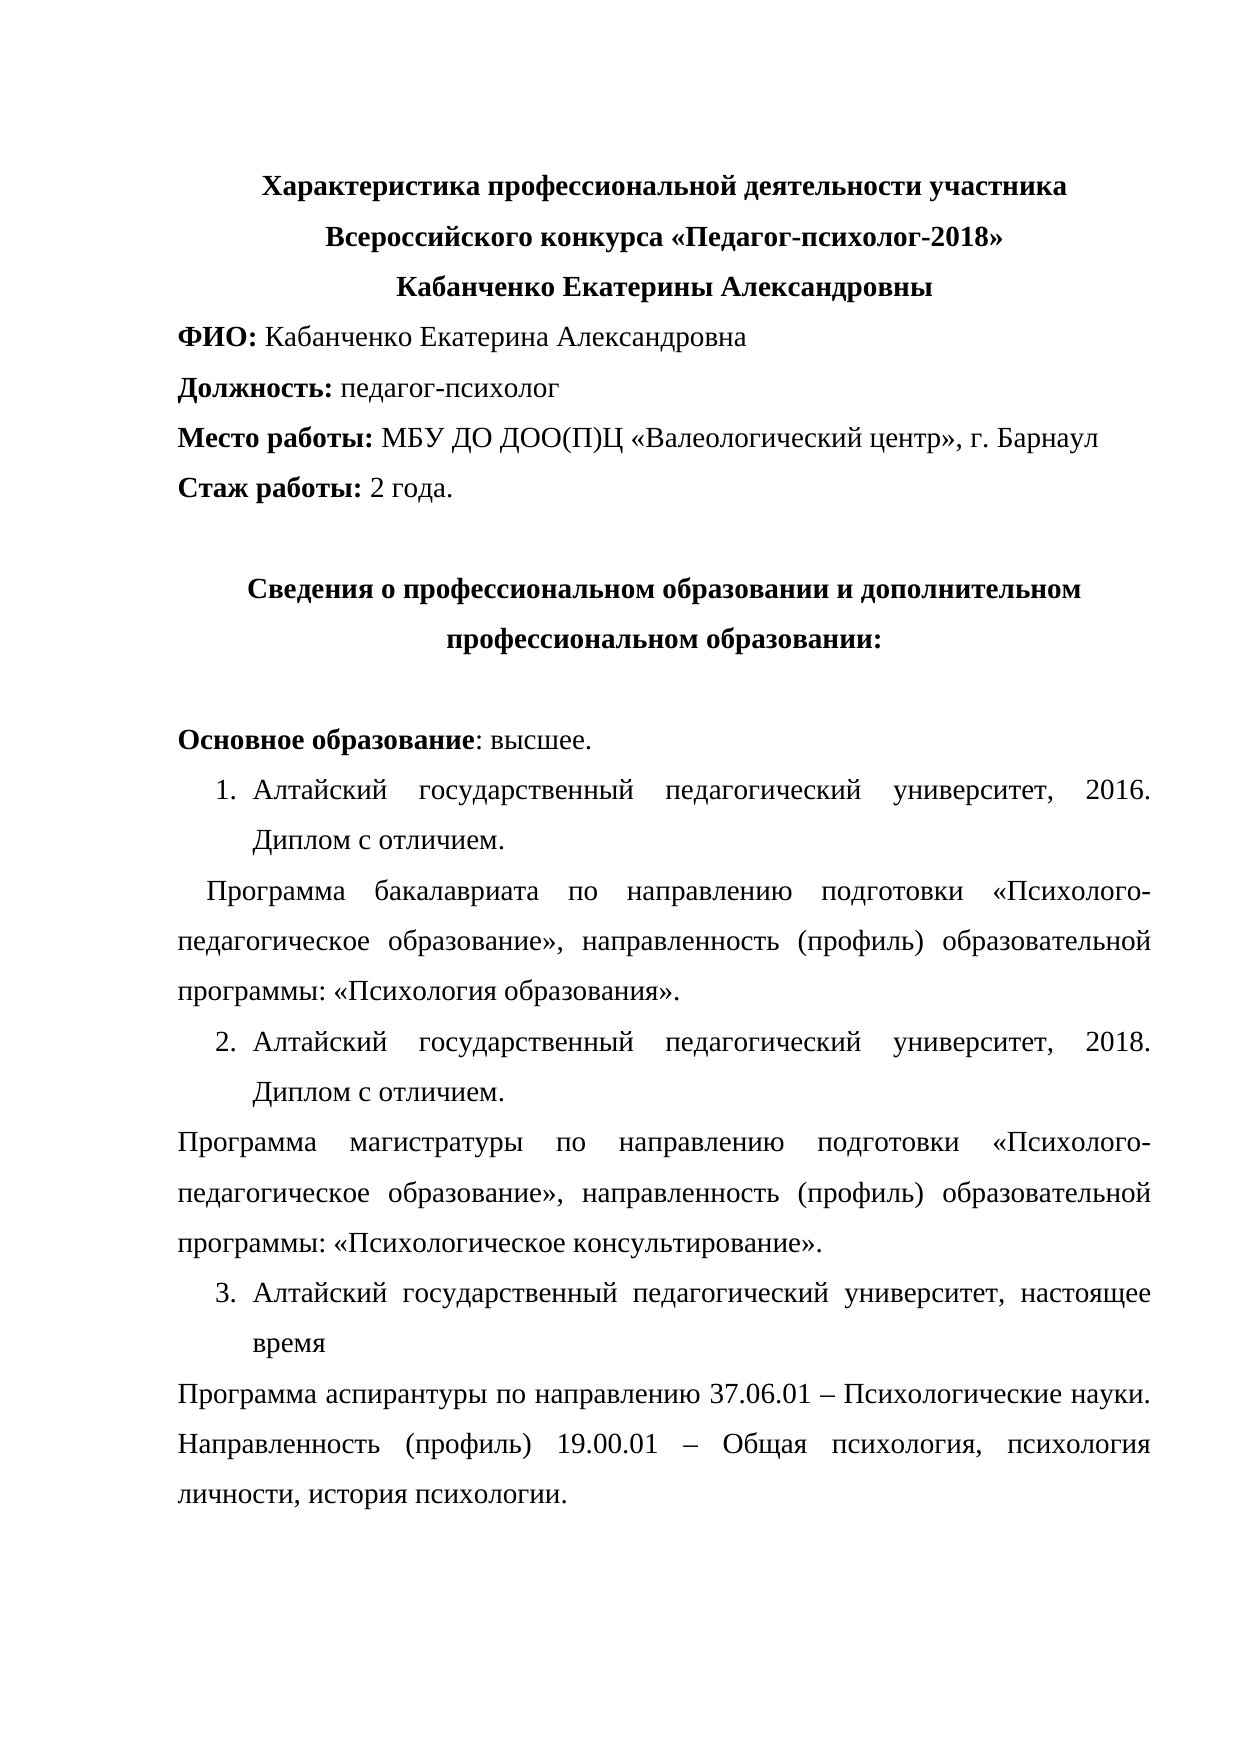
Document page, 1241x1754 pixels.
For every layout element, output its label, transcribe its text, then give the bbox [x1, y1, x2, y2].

text Кабанченко Екатерины Александровны [177, 269, 1152, 303]
text Сведения о профессиональном образовании и дополнительном профессиональном образовании: [177, 571, 1152, 655]
list Алтайский государственный педагогический университет, 2016. Диплом с отличием. [215, 772, 1152, 856]
text Место работы: МБУ ДО ДОО(П)Ц «Валеологический центр», г. Барнаул [177, 420, 1152, 453]
text ФИО: Кабанченко Екатерина Александровна [177, 319, 1152, 353]
text Программа аспирантуры по направлению 37.06.01 – Психологические науки. Направленность (профиль) 19.00.01 – Общая психология, психология личности, история психологии. [177, 1376, 1152, 1510]
list Алтайский государственный педагогический университет, настоящее время [215, 1275, 1152, 1359]
list Алтайский государственный педагогический университет, 2018. Диплом с отличием. [215, 1024, 1152, 1108]
text Основное образование: высшее. [177, 722, 1152, 755]
text Должность: педагог-психолог [177, 370, 1152, 403]
text Стаж работы: 2 года. [177, 470, 1152, 504]
text Программа магистратуры по направлению подготовки «Психолого-педагогическое образование», направленность (профиль) образовательной программы: «Психологическое консультирование». [177, 1124, 1152, 1258]
text Программа бакалавриата по направлению подготовки «Психолого-педагогическое образование», направленность (профиль) образовательной программы: «Психология образования». [177, 873, 1152, 1007]
text Характеристика профессиональной деятельности участника Всероссийского конкурса «Педагог-психолог-2018» [177, 168, 1152, 252]
